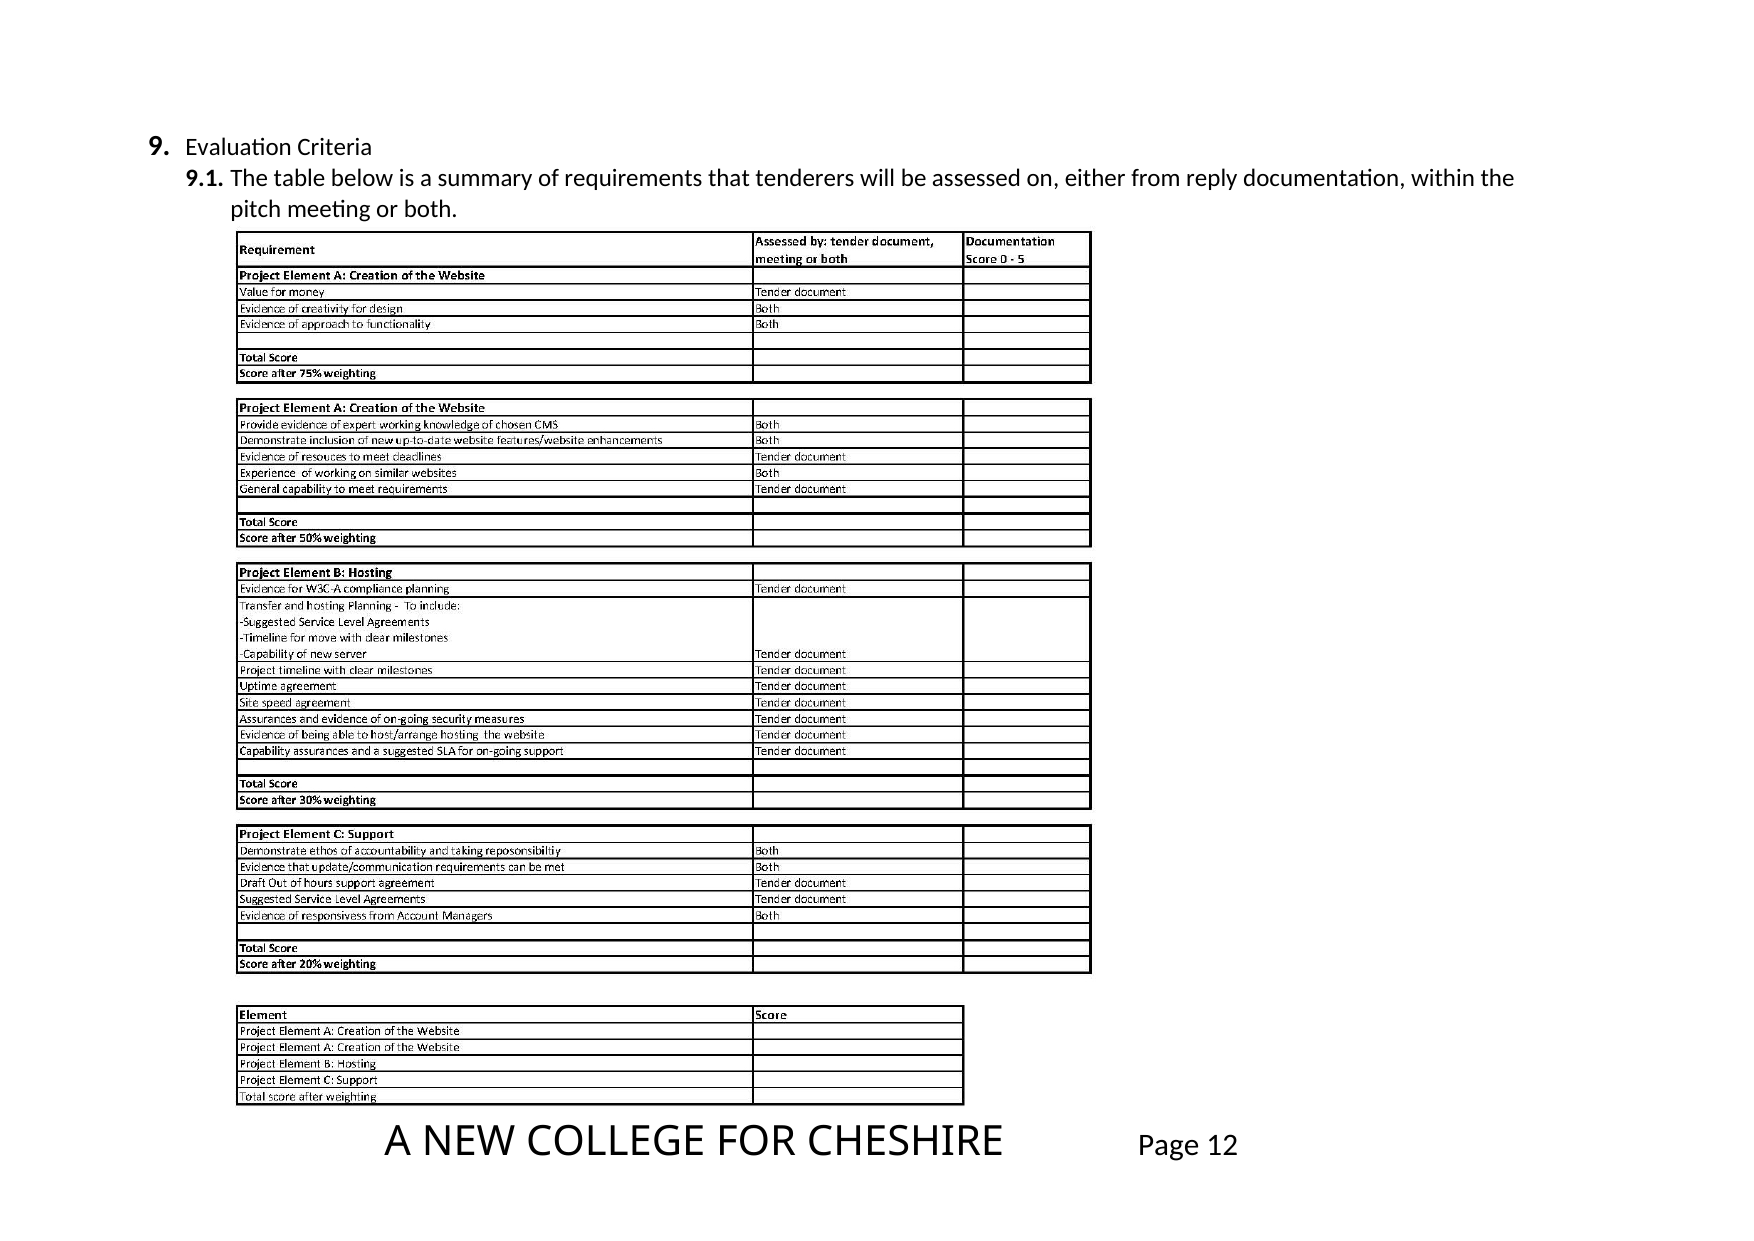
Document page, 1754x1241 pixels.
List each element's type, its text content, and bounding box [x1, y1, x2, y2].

picture [230, 223, 1098, 1110]
list The table below is a summary of requirements that tenderers will be assessed on, either from reply documentation, within the pitch meeting or both. [185, 162, 1562, 223]
list Evaluation Criteria [148, 127, 1562, 162]
